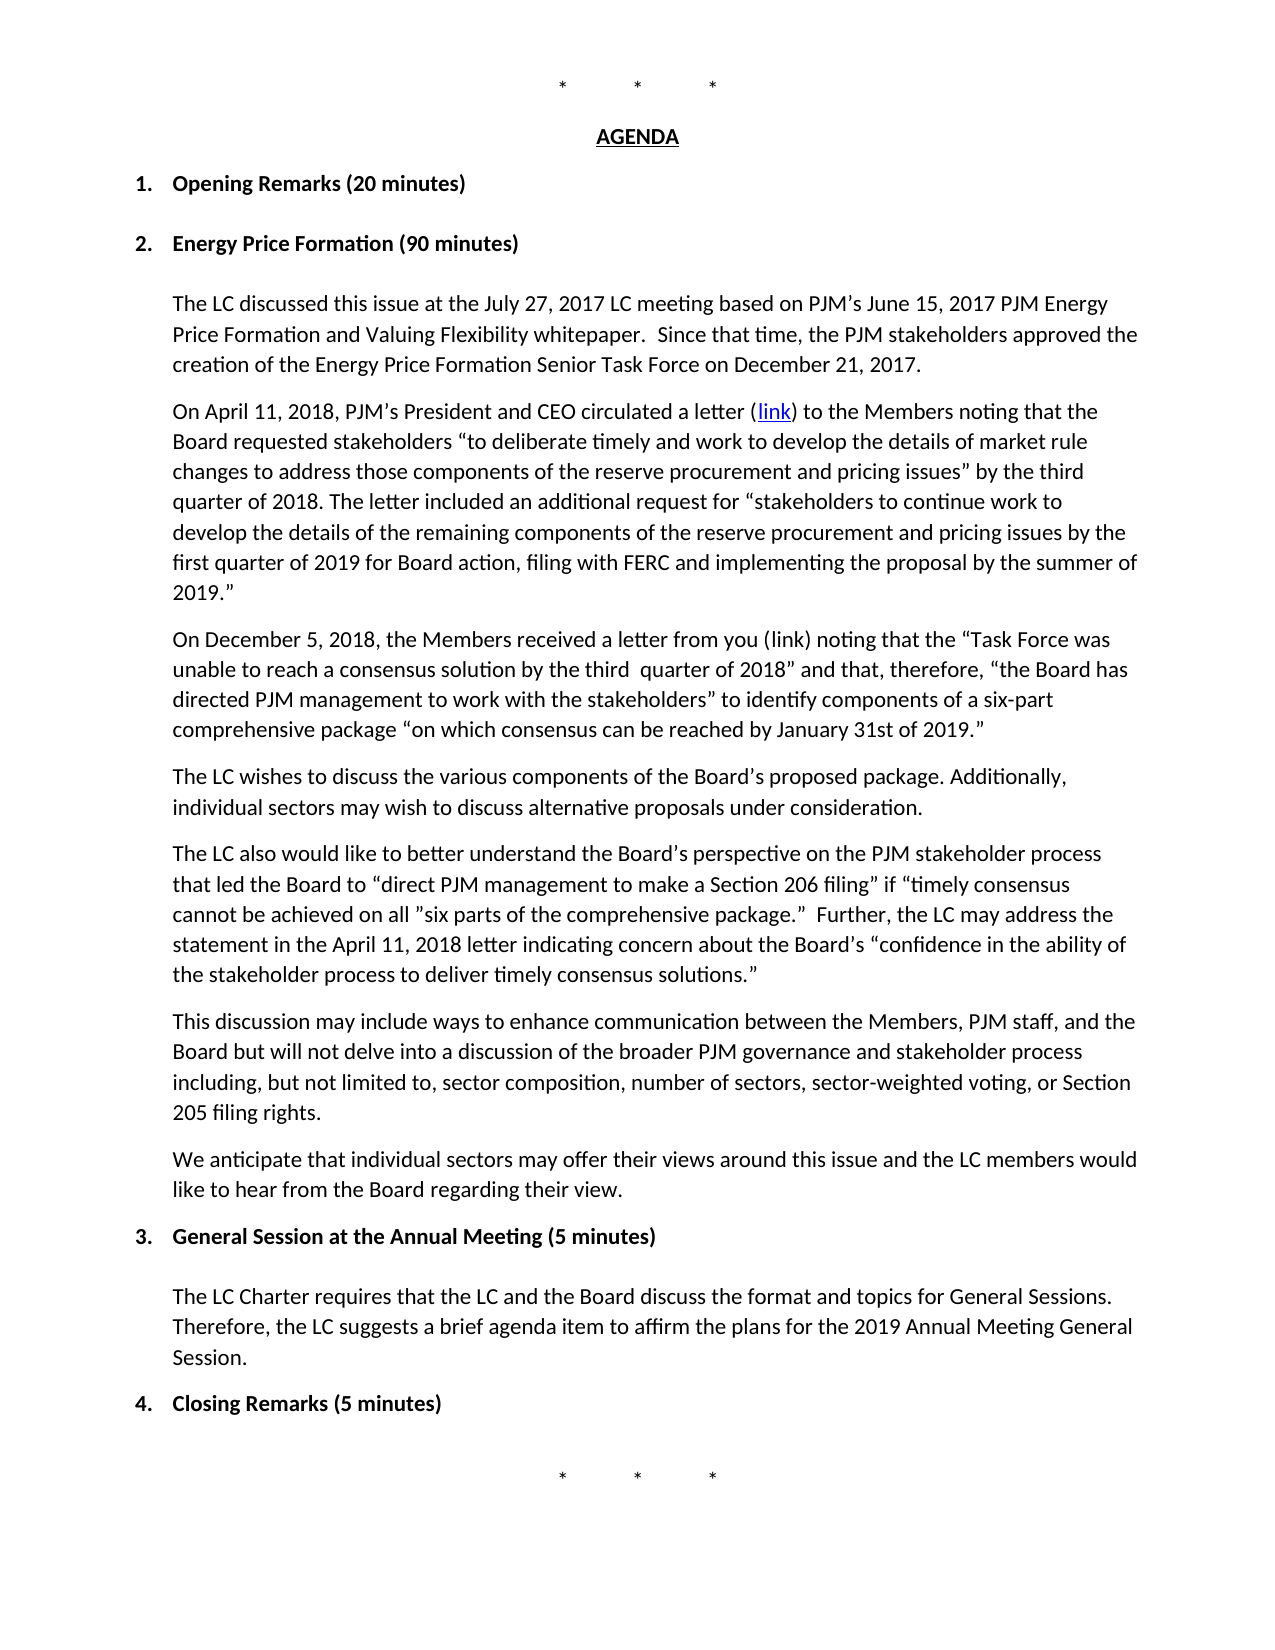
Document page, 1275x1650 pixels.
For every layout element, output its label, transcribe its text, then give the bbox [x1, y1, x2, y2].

text * * * [135, 75, 1140, 103]
list General Session at the Annual Meeting (5 minutes) [135, 1222, 1140, 1250]
list Energy Price Formation (90 minutes) [135, 229, 1140, 257]
text AGENDA [135, 122, 1140, 150]
text The LC wishes to discuss the various components of the Board’s proposed package. Additionally, individual sectors may wish to discuss alternative proposals under consideration. [172, 762, 1140, 821]
text * * * [135, 1467, 1140, 1495]
text The LC also would like to better understand the Board’s perspective on the PJM stakeholder process that led the Board to “direct PJM management to make a Section 206 filing” if “timely consensus cannot be achieved on all ”six parts of the comprehensive package.” Further, the LC may address the statement in the April 11, 2018 letter indicating concern about the Board’s “confidence in the ability of the stakeholder process to deliver timely consensus solutions.” [172, 839, 1140, 988]
text The LC Charter requires that the LC and the Board discuss the format and topics for General Sessions. Therefore, the LC suggests a brief agenda item to affirm the plans for the 2019 Annual Meeting General Session. [172, 1282, 1140, 1371]
text The LC discussed this issue at the July 27, 2017 LC meeting based on PJM’s June 15, 2017 PJM Energy Price Formation and Valuing Flexibility whitepaper. Since that time, the PJM stakeholders approved the creation of the Energy Price Formation Senior Task Force on December 21, 2017. [172, 289, 1140, 378]
text We anticipate that individual sectors may offer their views around this issue and the LC members would like to hear from the Board regarding their view. [172, 1145, 1140, 1203]
text On April 11, 2018, PJM’s President and CEO circulated a letter (link) to the Members noting that the Board requested stakeholders “to deliberate timely and work to develop the details of market rule changes to address those components of the reserve procurement and pricing issues” by the third quarter of 2018. The letter included an additional request for “stakeholders to continue work to develop the details of the remaining components of the reserve procurement and pricing issues by the first quarter of 2019 for Board action, filing with FERC and implementing the proposal by the summer of 2019.” [172, 397, 1140, 606]
text This discussion may include ways to enhance communication between the Members, PJM staff, and the Board but will not delve into a discussion of the broader PJM governance and stakeholder process including, but not limited to, sector composition, number of sectors, sector-weighted voting, or Section 205 filing rights. [172, 1007, 1140, 1126]
text On December 5, 2018, the Members received a letter from you (link) noting that the “Task Force was unable to reach a consensus solution by the third quarter of 2018” and that, therefore, “the Board has directed PJM management to work with the stakeholders” to identify components of a six-part comprehensive package “on which consensus can be reached by January 31st of 2019.” [172, 625, 1140, 744]
list Opening Remarks (20 minutes) [135, 169, 1140, 197]
list Closing Remarks (5 minutes) [135, 1389, 1140, 1418]
